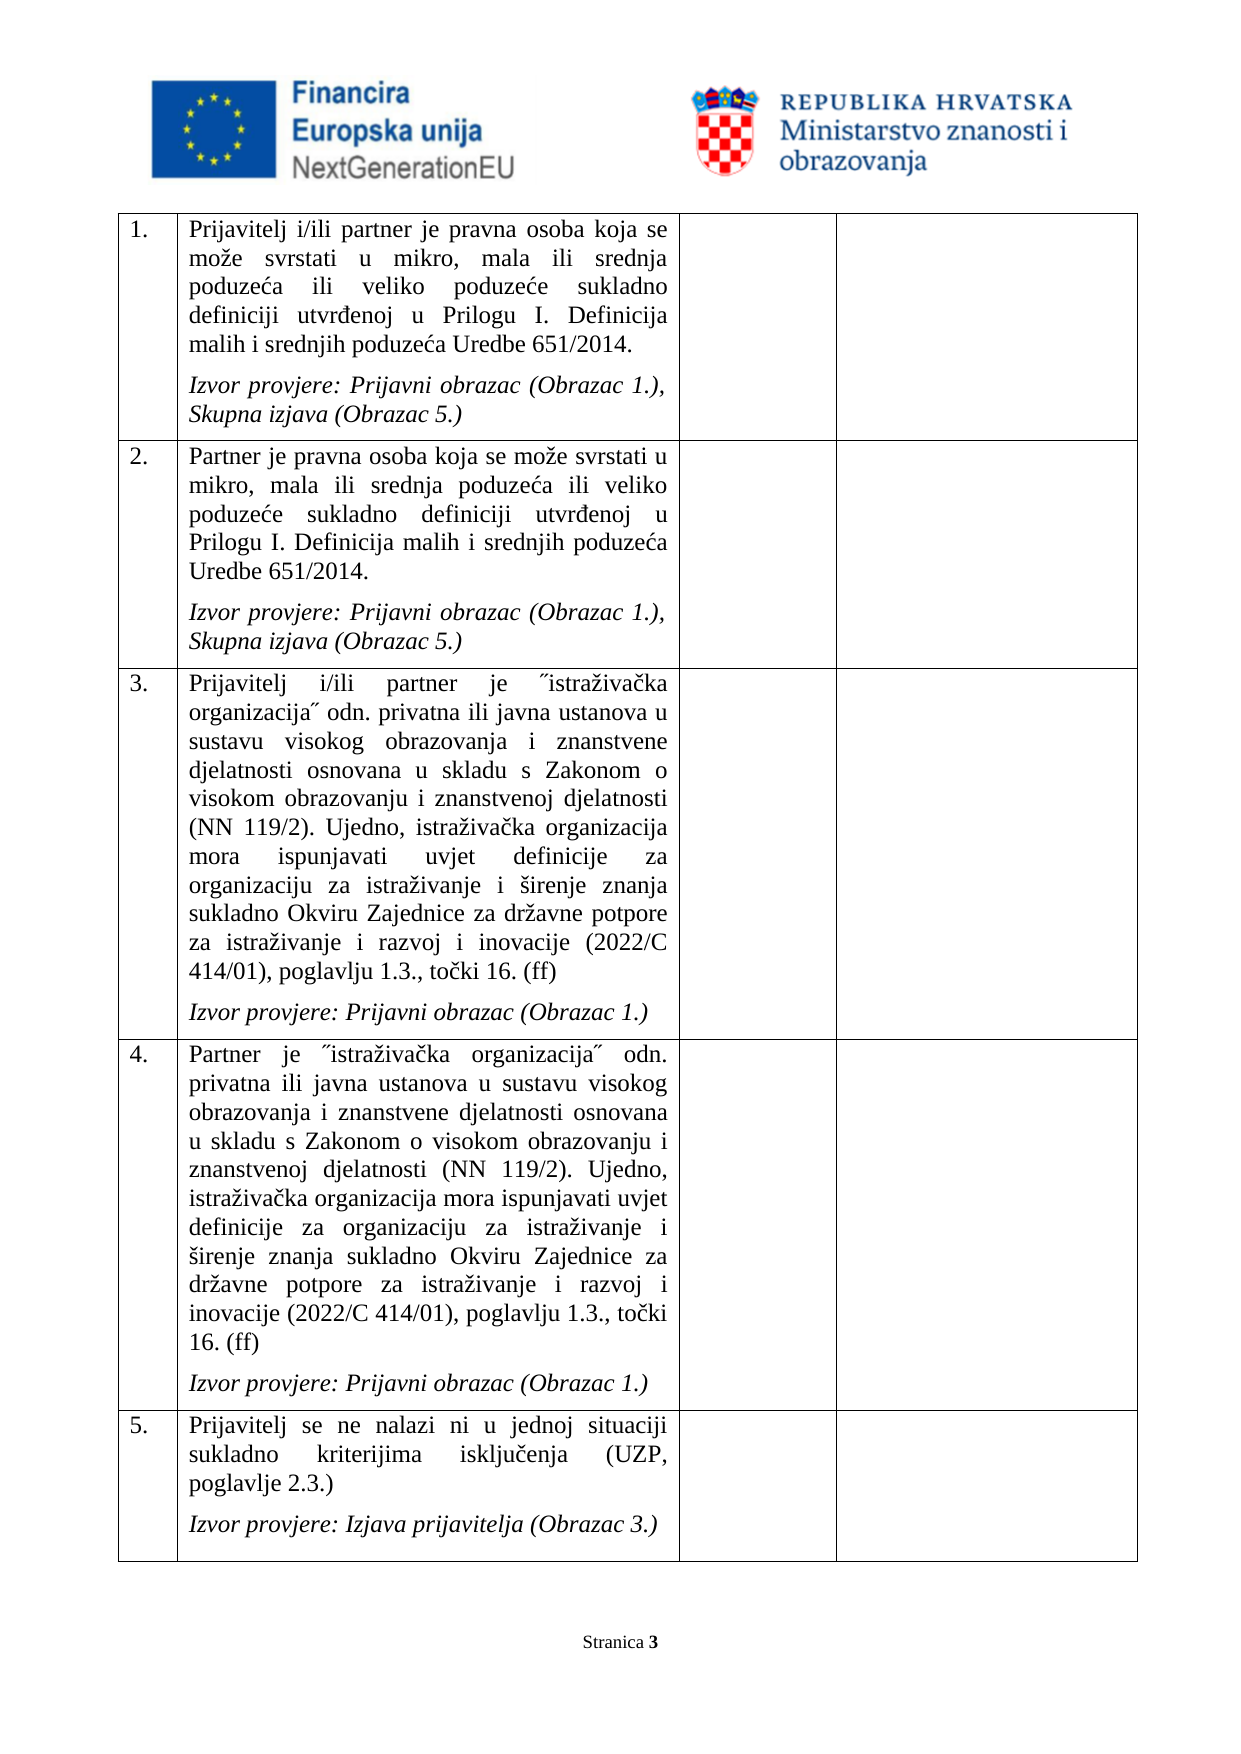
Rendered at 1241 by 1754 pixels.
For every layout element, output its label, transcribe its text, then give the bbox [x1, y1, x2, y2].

table_cell Prijavitelj i/ili partner je pravna osoba koja se može svrstati u mikro, mala ili srednja poduzeća ili veliko poduzeće sukladno definiciji utvrđenoj u Prilogu I. Definicija malih i srednjih poduzeća Uredbe 651/2014. Izvor provjere: Prijavni obrazac (Obrazac 1.), Skupna izjava (Obrazac 5.) [178, 214, 679, 440]
table_cell [680, 669, 836, 1038]
table_cell [837, 669, 1137, 1038]
table_cell [680, 1411, 836, 1561]
table_cell 5. [119, 1411, 177, 1561]
table_cell Prijavitelj se ne nalazi ni u jednoj situaciji sukladno kriterijima isključenja (UZP, poglavlje 2.3.) Izvor provjere: Izjava prijavitelja (Obrazac 3.) [178, 1411, 679, 1561]
table_cell [837, 1411, 1137, 1561]
table_cell 2. [119, 441, 177, 667]
table_cell 3. [119, 669, 177, 1038]
table_cell Partner je ˝istraživačka organizacija˝ odn. privatna ili javna ustanova u sustavu visokog obrazovanja i znanstvene djelatnosti osnovana u skladu s Zakonom o visokom obrazovanju i znanstvenoj djelatnosti (NN 119/2). Ujedno, istraživačka organizacija mora ispunjavati uvjet definicije za organizaciju za istraživanje i širenje znanja sukladno Okviru Zajednice za državne potpore za istraživanje i razvoj i inovacije (2022/C 414/01), poglavlju 1.3., točki 16. (ff) Izvor provjere: Prijavni obrazac (Obrazac 1.) [178, 1040, 679, 1409]
picture [147, 75, 537, 185]
table_cell 1. [119, 214, 177, 440]
table_cell 4. [119, 1040, 177, 1409]
picture [681, 73, 1086, 185]
table_cell [680, 214, 836, 440]
table_cell Partner je pravna osoba koja se može svrstati u mikro, mala ili srednja poduzeća ili veliko poduzeće sukladno definiciji utvrđenoj u Prilogu I. Definicija malih i srednjih poduzeća Uredbe 651/2014. Izvor provjere: Prijavni obrazac (Obrazac 1.), Skupna izjava (Obrazac 5.) [178, 441, 679, 667]
table_cell [837, 214, 1137, 440]
table_cell Prijavitelj i/ili partner je ˝istraživačka organizacija˝ odn. privatna ili javna ustanova u sustavu visokog obrazovanja i znanstvene djelatnosti osnovana u skladu s Zakonom o visokom obrazovanju i znanstvenoj djelatnosti (NN 119/2). Ujedno, istraživačka organizacija mora ispunjavati uvjet definicije za organizaciju za istraživanje i širenje znanja sukladno Okviru Zajednice za državne potpore za istraživanje i razvoj i inovacije (2022/C 414/01), poglavlju 1.3., točki 16. (ff) Izvor provjere: Prijavni obrazac (Obrazac 1.) [178, 669, 679, 1038]
table_cell [837, 1040, 1137, 1409]
table_cell [837, 441, 1137, 667]
table_cell [680, 441, 836, 667]
table_cell [680, 1040, 836, 1409]
